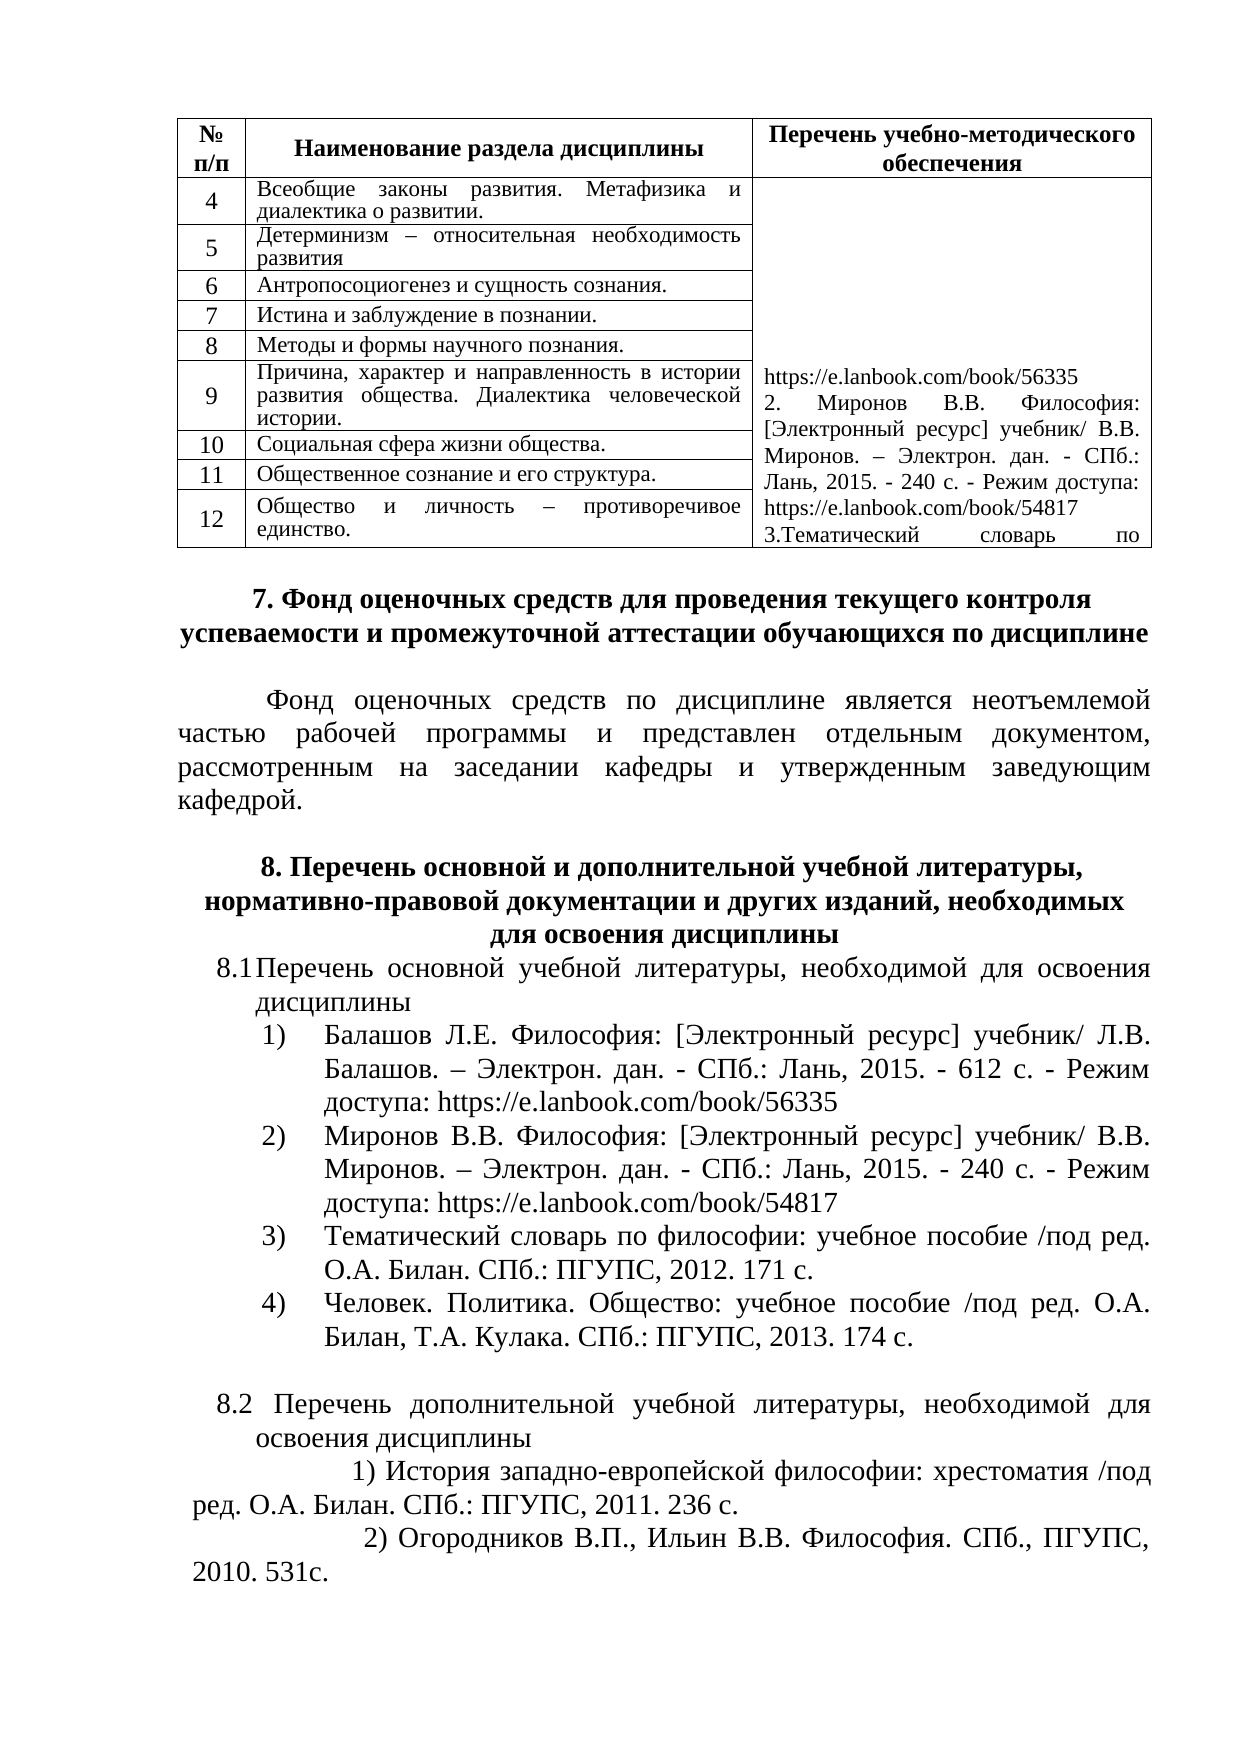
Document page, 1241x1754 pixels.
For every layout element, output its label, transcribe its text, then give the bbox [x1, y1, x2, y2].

list Перечень дополнительной учебной литературы, необходимой для освоения дисциплины [216, 1386, 1152, 1453]
table_cell Всеобщие законы развития. Метафизика и диалектика о развитии. [246, 178, 752, 223]
table_cell 9 [178, 361, 245, 429]
table_cell Общество и личность – противоречивое единство. [246, 490, 752, 547]
table_header Наименование раздела дисциплины [246, 119, 752, 177]
table_cell Детерминизм – относительная необходимость развития [246, 225, 752, 270]
table_cell 4 [178, 178, 245, 223]
text 7. Фонд оценочных средств для проведения текущего контроля успеваемости и промежуточной аттестации обучающихся по дисциплине [177, 581, 1152, 648]
list Тематический словарь по философии: учебное пособие /под ред. О.А. Билан. СПб.: ПГУПС, 2012. 171 с. [261, 1218, 1152, 1286]
table_cell 11 [178, 460, 245, 489]
list Балашов Л.Е. Философия: [Электронный ресурс] учебник/ Л.В. Балашов. – Электрон. дан. - СПб.: Лань, 2015. - 612 с. - Режим доступа: https://e.lanbook.com/book/56335 [261, 1017, 1152, 1118]
table_cell Методы и формы научного познания. [246, 331, 752, 360]
text 2) Огородников В.П., Ильин В.В. Философия. СПб., ПГУПС, 2010. 531с. [192, 1520, 1152, 1587]
table_cell 7 [178, 301, 245, 330]
table_header № п/п [178, 119, 245, 177]
table_cell 8 [178, 331, 245, 360]
table_cell 6 [178, 271, 245, 300]
table_cell 12 [178, 490, 245, 547]
list Перечень основной учебной литературы, необходимой для освоения дисциплины [216, 950, 1152, 1017]
text 8. Перечень основной и дополнительной учебной литературы, нормативно-правовой документации и других изданий, необходимых для освоения дисциплины [177, 849, 1152, 950]
text Фонд оценочных средств по дисциплине является неотъемлемой частью рабочей программы и представлен отдельным документом, рассмотренным на заседании кафедры и утвержденным заведующим кафедрой. [177, 682, 1152, 816]
table_cell Причина, характер и направленность в истории развития общества. Диалектика человеческой истории. [246, 361, 752, 429]
table_cell Общественное сознание и его структура. [246, 460, 752, 489]
list Миронов В.В. Философия: [Электронный ресурс] учебник/ В.В. Миронов. – Электрон. дан. - СПб.: Лань, 2015. - 240 с. - Режим доступа: https://e.lanbook.com/book/54817 [261, 1118, 1152, 1218]
text 1) История западно-европейской философии: хрестоматия /под ред. О.А. Билан. СПб.: ПГУПС, 2011. 236 с. [192, 1453, 1152, 1520]
table_cell Истина и заблуждение в познании. [246, 301, 752, 330]
table_cell Социальная сфера жизни общества. [246, 431, 752, 459]
table_cell Антропосоциогенез и сущность сознания. [246, 271, 752, 300]
list Человек. Политика. Общество: учебное пособие /под ред. О.А. Билан, Т.А. Кулака. СПб.: ПГУПС, 2013. 174 с. [261, 1286, 1152, 1353]
table_header Перечень учебно-методического обеспечения [753, 119, 1151, 177]
table_cell 5 [178, 225, 245, 270]
table_cell 10 [178, 431, 245, 459]
